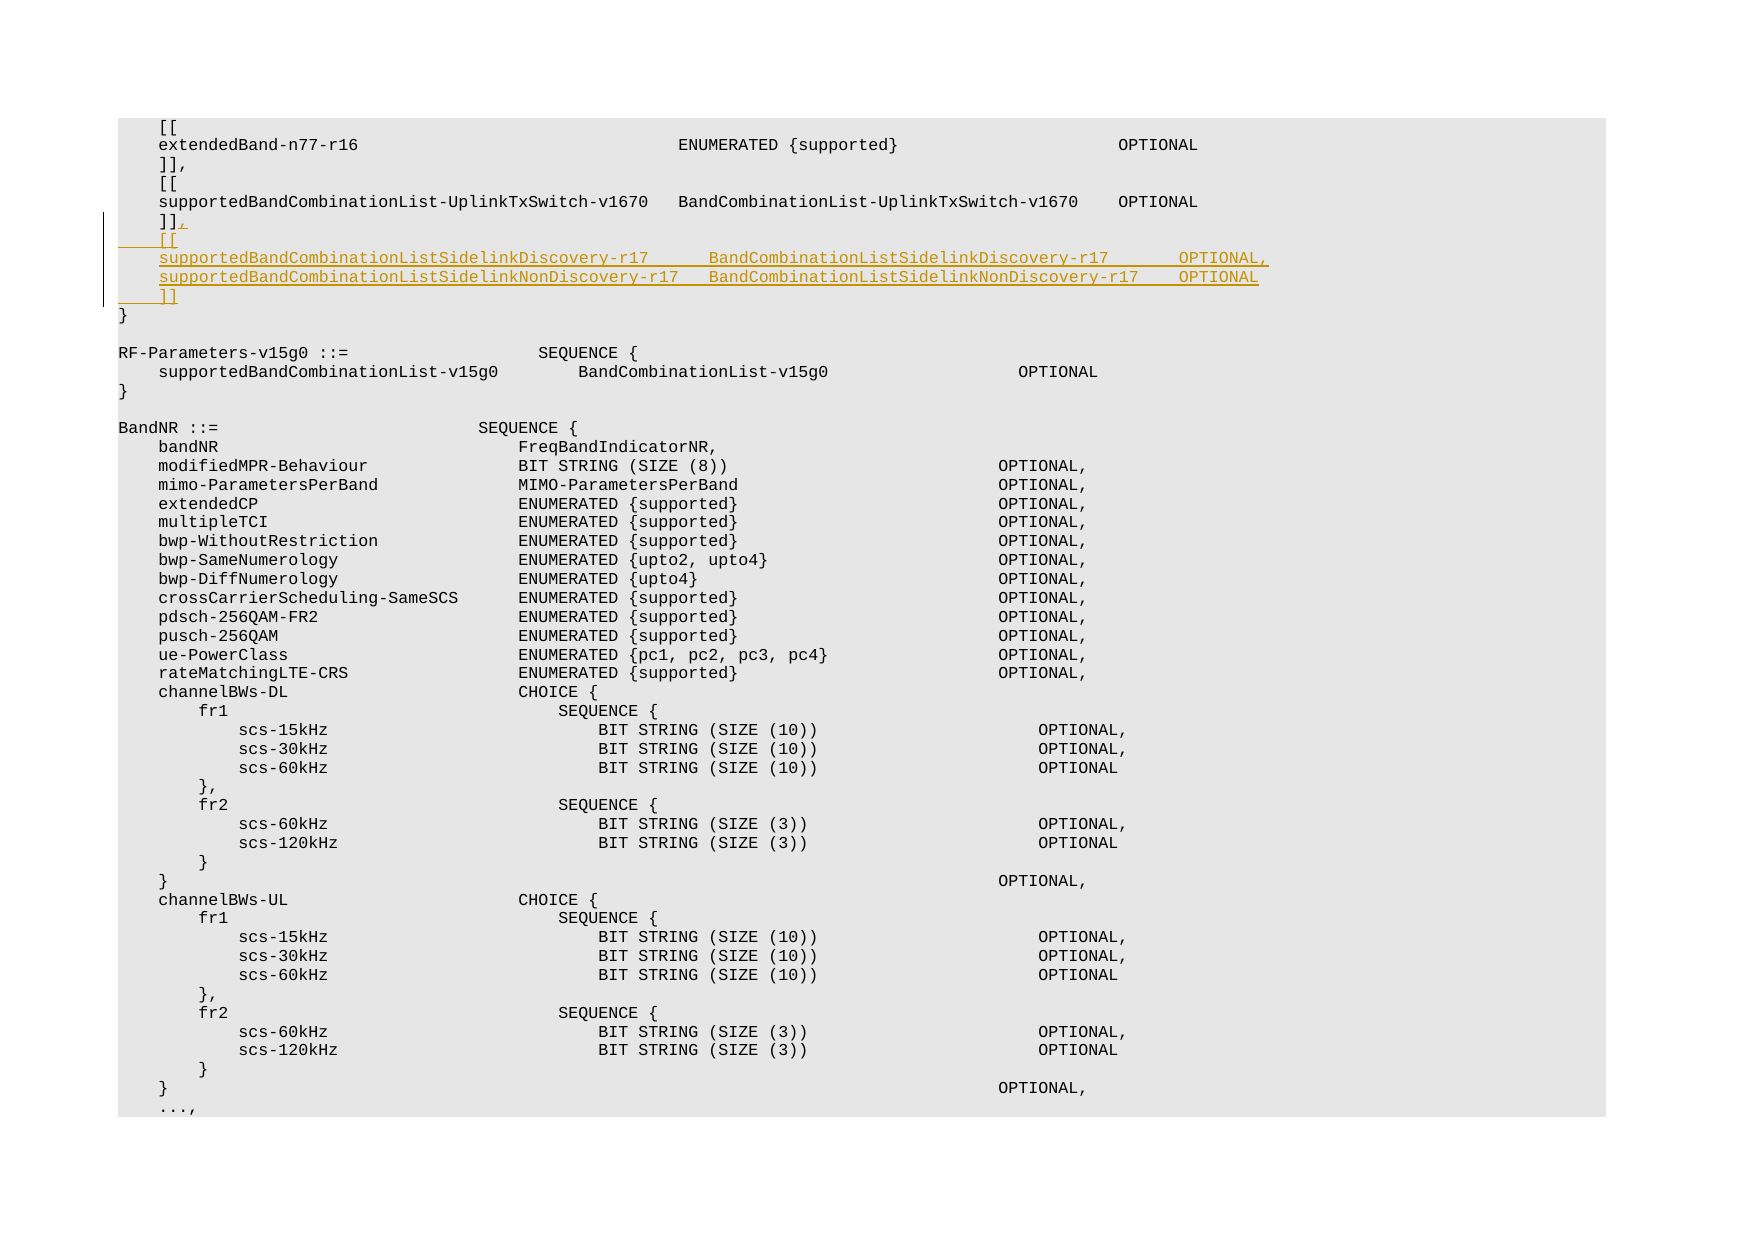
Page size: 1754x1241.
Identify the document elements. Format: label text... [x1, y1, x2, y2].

text scs-120kHz BIT STRING (SIZE (3)) OPTIONAL [118, 1042, 1606, 1061]
text }, [118, 778, 1606, 797]
text [[ [118, 118, 1606, 137]
text fr2 SEQUENCE { [118, 797, 1606, 816]
text }, [118, 985, 1606, 1004]
text bwp-SameNumerology ENUMERATED {upto2, upto4} OPTIONAL, [118, 552, 1606, 571]
text crossCarrierScheduling-SameSCS ENUMERATED {supported} OPTIONAL, [118, 589, 1606, 608]
text [[ [118, 175, 1606, 193]
text } [118, 853, 1606, 872]
text } OPTIONAL, [118, 1080, 1606, 1098]
text } [118, 382, 1606, 401]
text scs-60kHz BIT STRING (SIZE (10)) OPTIONAL [118, 967, 1606, 985]
text pusch-256QAM ENUMERATED {supported} OPTIONAL, [118, 627, 1606, 646]
text scs-60kHz BIT STRING (SIZE (3)) OPTIONAL, [118, 1023, 1606, 1042]
text RF-Parameters-v15g0 ::= SEQUENCE { [118, 344, 1606, 363]
text ]] [118, 212, 1606, 231]
text scs-15kHz BIT STRING (SIZE (10)) OPTIONAL, [118, 721, 1606, 740]
text multipleTCI ENUMERATED {supported} OPTIONAL, [118, 514, 1606, 533]
text scs-30kHz BIT STRING (SIZE (10)) OPTIONAL, [118, 740, 1606, 759]
text fr1 SEQUENCE { [118, 910, 1606, 929]
text bwp-DiffNumerology ENUMERATED {upto4} OPTIONAL, [118, 571, 1606, 589]
text } OPTIONAL, [118, 872, 1606, 891]
text scs-120kHz BIT STRING (SIZE (3)) OPTIONAL [118, 834, 1606, 853]
text mimo-ParametersPerBand MIMO-ParametersPerBand OPTIONAL, [118, 476, 1606, 495]
text ]], [118, 156, 1606, 175]
text pdsch-256QAM-FR2 ENUMERATED {supported} OPTIONAL, [118, 608, 1606, 627]
text } [118, 1061, 1606, 1080]
text rateMatchingLTE-CRS ENUMERATED {supported} OPTIONAL, [118, 665, 1606, 684]
text modifiedMPR-Behaviour BIT STRING (SIZE (8)) OPTIONAL, [118, 457, 1606, 476]
text } [118, 307, 1606, 326]
text supportedBandCombinationList-v15g0 BandCombinationList-v15g0 OPTIONAL [118, 363, 1606, 382]
text bwp-WithoutRestriction ENUMERATED {supported} OPTIONAL, [118, 533, 1606, 552]
text scs-15kHz BIT STRING (SIZE (10)) OPTIONAL, [118, 929, 1606, 948]
text ..., [118, 1098, 1606, 1117]
text fr1 SEQUENCE { [118, 703, 1606, 721]
text channelBWs-UL CHOICE { [118, 891, 1606, 910]
text extendedCP ENUMERATED {supported} OPTIONAL, [118, 495, 1606, 514]
text BandNR ::= SEQUENCE { [118, 420, 1606, 439]
text fr2 SEQUENCE { [118, 1004, 1606, 1023]
text scs-60kHz BIT STRING (SIZE (10)) OPTIONAL [118, 759, 1606, 778]
text extendedBand-n77-r16 ENUMERATED {supported} OPTIONAL [118, 137, 1606, 156]
text ue-PowerClass ENUMERATED {pc1, pc2, pc3, pc4} OPTIONAL, [118, 646, 1606, 665]
text scs-60kHz BIT STRING (SIZE (3)) OPTIONAL, [118, 816, 1606, 834]
text supportedBandCombinationList-UplinkTxSwitch-v1670 BandCombinationList-UplinkTxSwitch-v1670 OPTIONAL [118, 193, 1606, 212]
text scs-30kHz BIT STRING (SIZE (10)) OPTIONAL, [118, 948, 1606, 967]
text bandNR FreqBandIndicatorNR, [118, 439, 1606, 457]
text channelBWs-DL CHOICE { [118, 684, 1606, 703]
